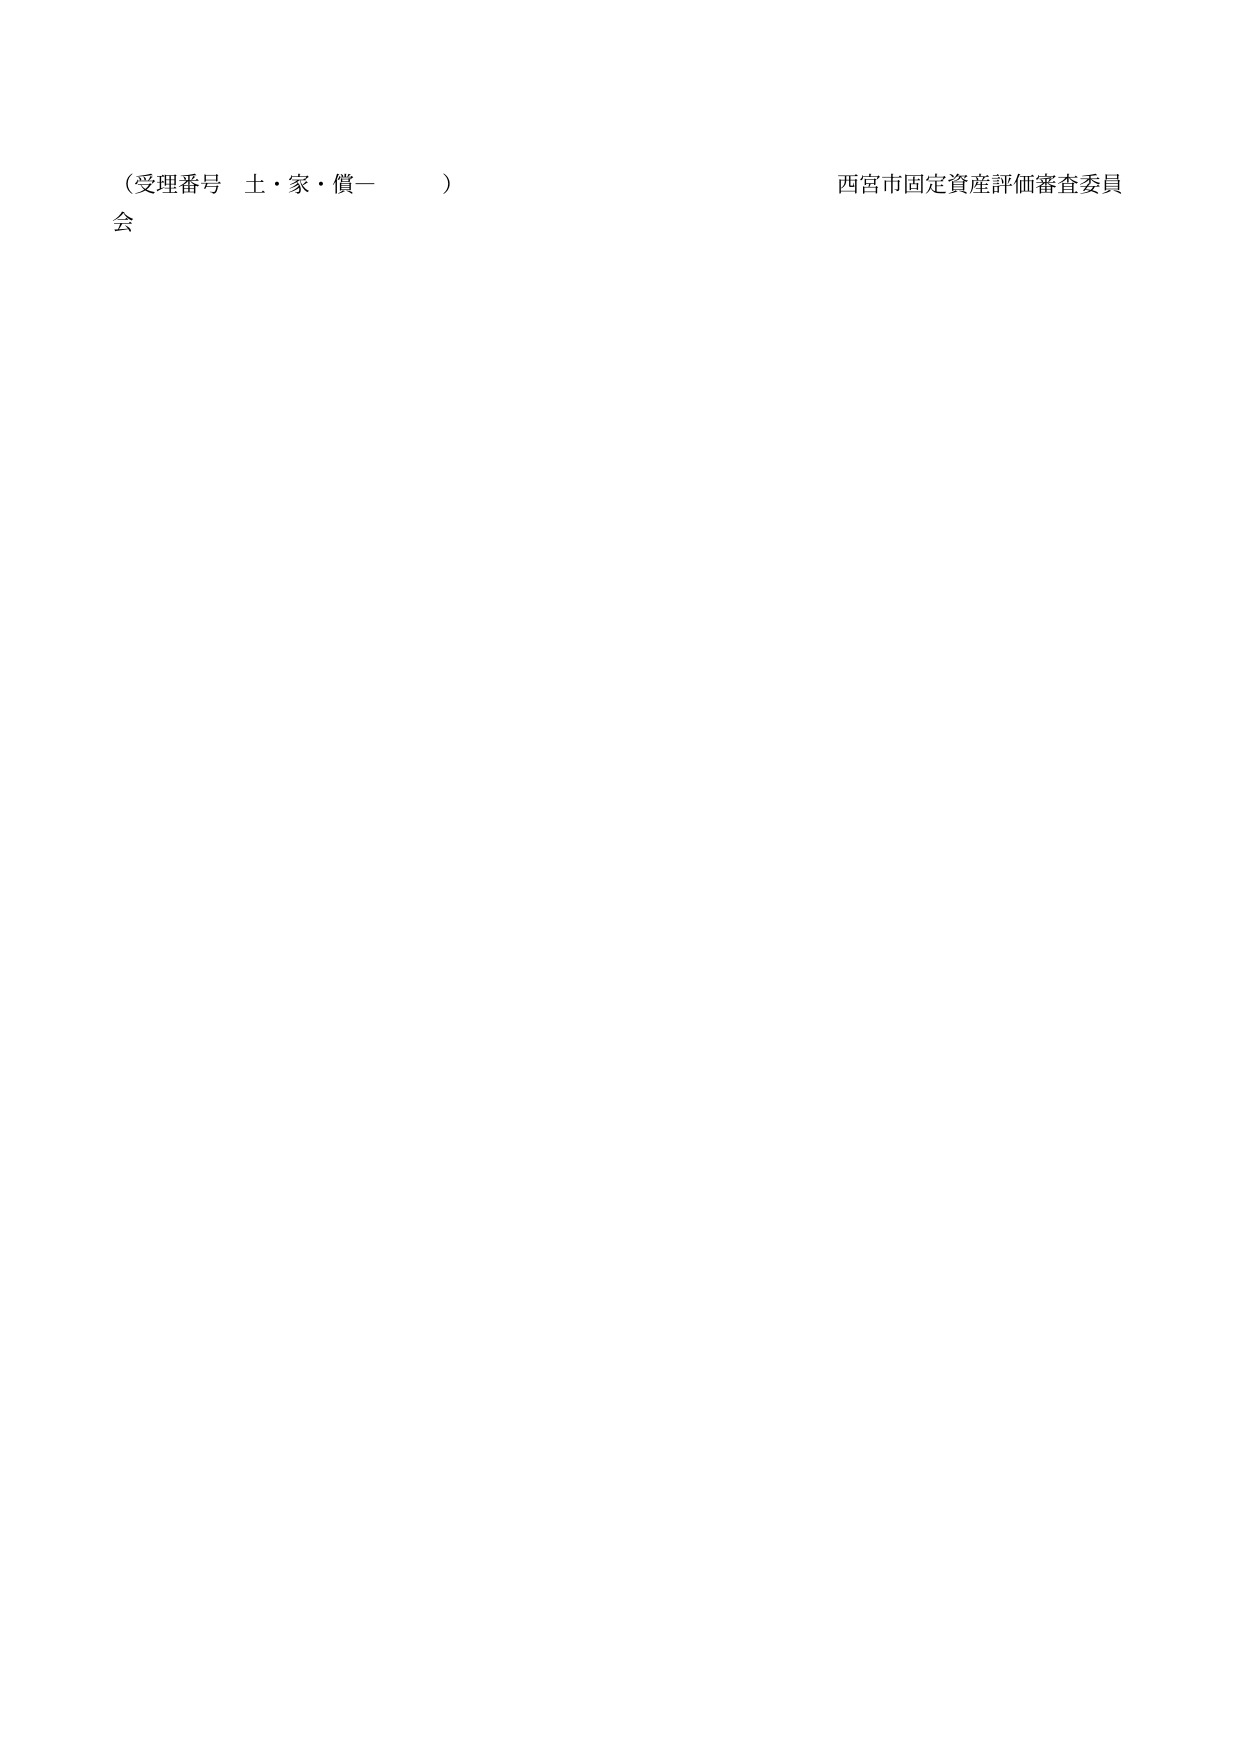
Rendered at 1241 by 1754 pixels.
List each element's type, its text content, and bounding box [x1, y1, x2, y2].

text （受理番号 土・家・償― ） 西宮市固定資産評価審査委員会 [112, 164, 1128, 239]
